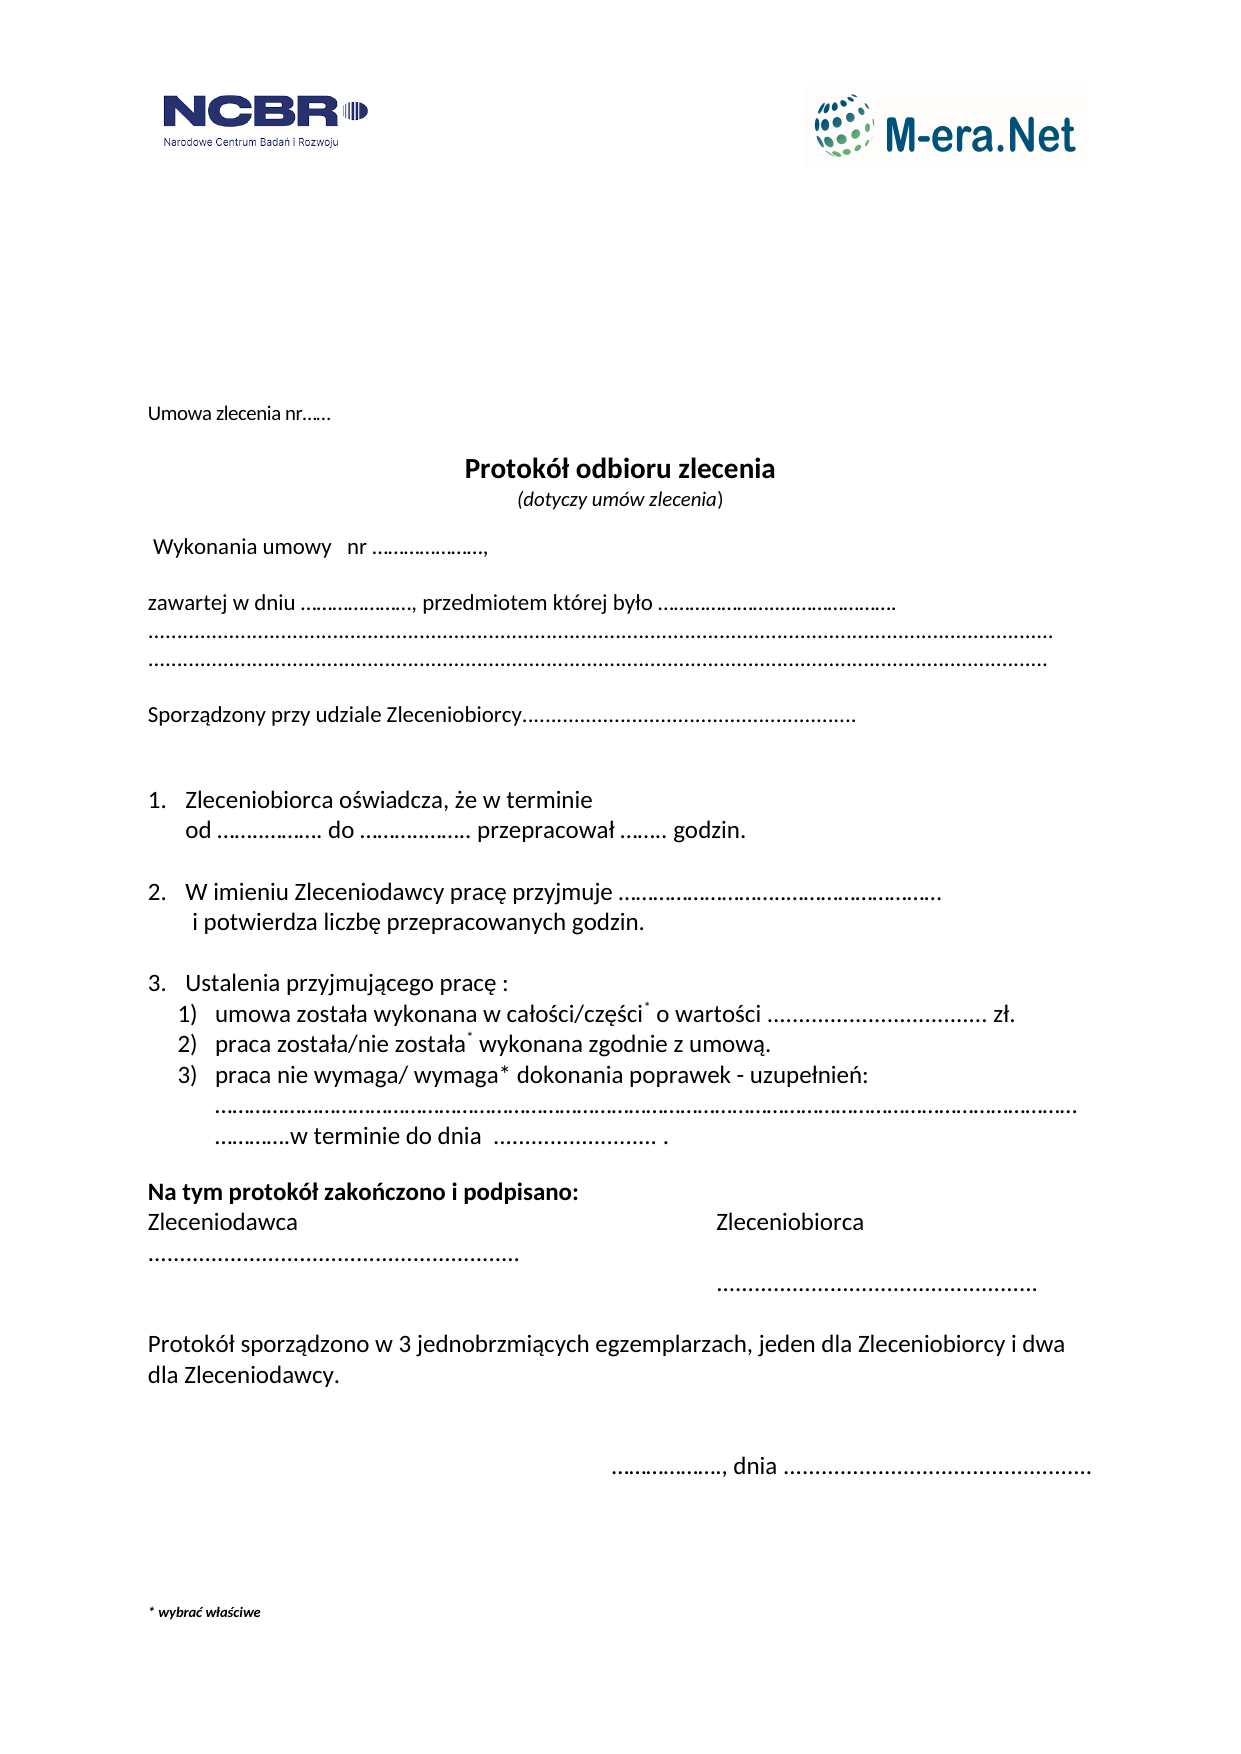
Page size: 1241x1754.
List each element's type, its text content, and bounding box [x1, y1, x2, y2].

text i potwierdza liczbę przepracowanych godzin. [192, 906, 1093, 937]
text Sporządzony przy udziale Zleceniobiorcy.......................................................... [148, 700, 1093, 728]
text ………………., dnia ................................................. [148, 1450, 1093, 1481]
text Na tym protokół zakończono i podpisano: [148, 1176, 1093, 1206]
list praca nie wymaga/ wymaga* dokonania poprawek - uzupełnień: ……………………………………………………………………………………………………………………………………………….w terminie do dnia .......................... . [177, 1059, 1093, 1150]
table_header Zleceniobiorca ................................................... [709, 1206, 1100, 1298]
text ............................................................................................................................................................. [148, 616, 1093, 644]
list praca została/nie została* wykonana zgodnie z umową. [177, 1028, 1093, 1059]
table_header Zleceniodawca ........................................................... [140, 1206, 709, 1298]
picture [147, 73, 384, 169]
text Wykonania umowy nr …………………, [148, 532, 1093, 560]
list W imieniu Zleceniodawcy pracę przyjmuje ………………………..……………………… [148, 876, 1093, 906]
text ............................................................................................................................................................ [148, 644, 1093, 672]
list Ustalenia przyjmującego pracę : [148, 967, 1093, 998]
list Zleceniobiorca oświadcza, że w terminie od ……..………. do ………..…….. przepracował …….. godzin. [148, 784, 1093, 845]
picture [802, 86, 1088, 169]
text zawartej w dniu …………………, przedmiotem której było …………………..…………………. [148, 588, 1093, 616]
text * wybrać właściwe [148, 1603, 1093, 1633]
text (dotyczy umów zlecenia) [148, 486, 1093, 512]
text Protokół odbioru zlecenia [148, 451, 1093, 486]
text Umowa zlecenia nr…… [148, 400, 1093, 425]
text Protokół sporządzono w 3 jednobrzmiących egzemplarzach, jeden dla Zleceniobiorcy i dwa dla Zleceniodawcy. [148, 1328, 1093, 1389]
list umowa została wykonana w całości/części* o wartości ................................... zł. [177, 998, 1093, 1028]
